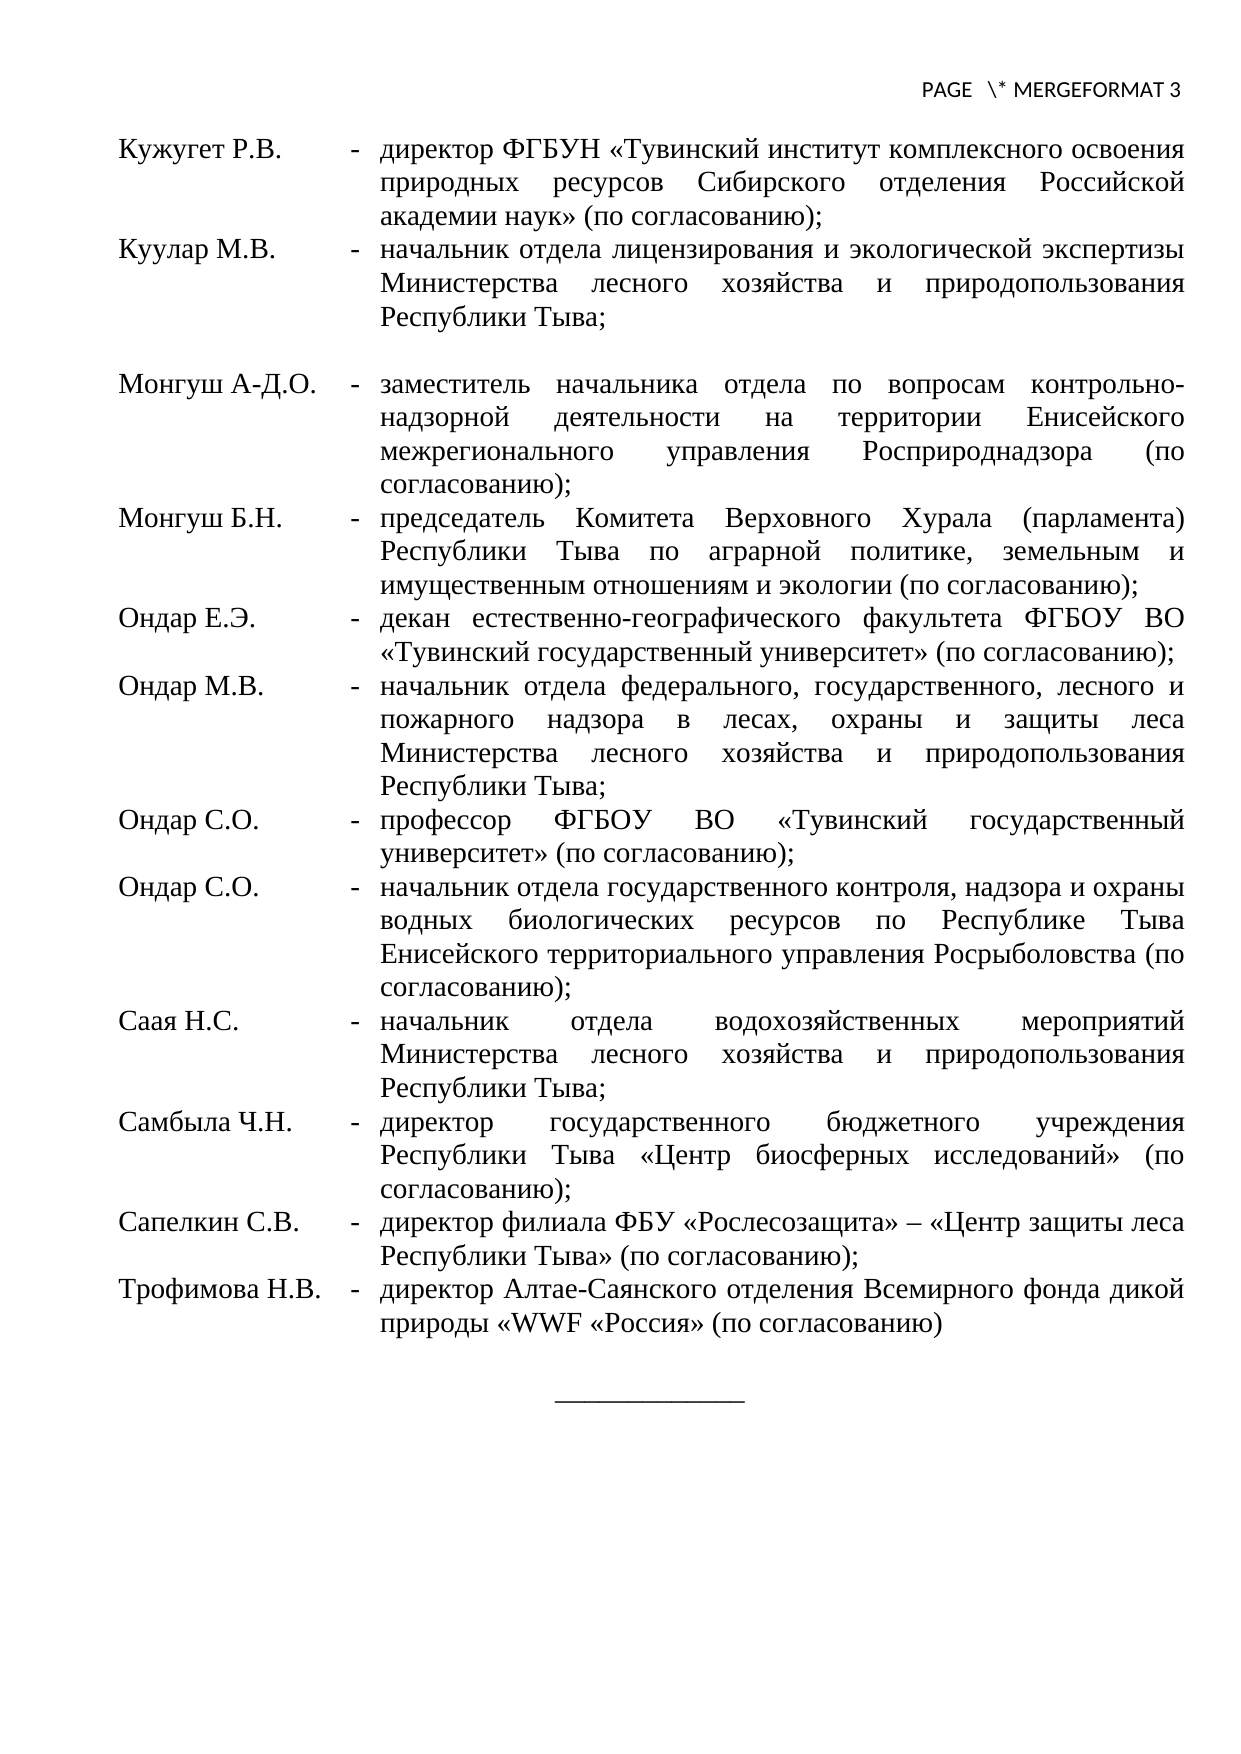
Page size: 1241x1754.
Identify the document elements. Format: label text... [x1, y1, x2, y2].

table_cell Ондар С.О. [108, 869, 339, 1003]
table_cell - [340, 668, 369, 802]
table_cell начальник отдела федерального, государственного, лесного и пожарного надзора в лесах, охраны и защиты леса Министерства лесного хозяйства и природопользования Республики Тыва; [369, 668, 1196, 802]
table_cell Ондар Е.Э. [108, 601, 339, 668]
table_cell заместитель начальника отдела по вопросам контрольно-надзорной деятельности на территории Енисейского межрегионального управления Росприроднадзора (по согласованию); [369, 366, 1196, 500]
table_cell - [340, 232, 369, 366]
table_cell - [340, 366, 369, 500]
table_cell директор Алтае-Саянского отделения Всемирного фонда дикой природы «WWF «Россия» (по согласованию) [369, 1271, 1196, 1338]
table_cell - [340, 1271, 369, 1338]
table_cell Ондар М.В. [108, 668, 339, 802]
table_cell Монгуш А-Д.О. [108, 366, 339, 500]
table_cell - [340, 802, 369, 869]
table_cell директор филиала ФБУ «Рослесозащита» – «Центр защиты леса Республики Тыва» (по согласованию); [369, 1204, 1196, 1271]
table_cell декан естественно-географического факультета ФГБОУ ВО «Тувинский государственный университет» (по согласованию); [369, 601, 1196, 668]
table_cell - [340, 601, 369, 668]
table_cell директор государственного бюджетного учреждения Республики Тыва «Центр биосферных исследований» (по согласованию); [369, 1104, 1196, 1204]
table_cell Самбыла Ч.Н. [108, 1104, 339, 1204]
table_cell Кужугет Р.В. [108, 131, 339, 232]
table_cell - [340, 869, 369, 1003]
table_cell Трофимова Н.В. [108, 1271, 339, 1338]
table_cell начальник отдела водохозяйственных мероприятий Министерства лесного хозяйства и природопользования Республики Тыва; [369, 1003, 1196, 1104]
text _____________ [118, 1372, 1181, 1406]
table_cell Сапелкин С.В. [108, 1204, 339, 1271]
table_cell - [340, 1003, 369, 1104]
table_cell профессор ФГБОУ ВО «Тувинский государственный университет» (по согласованию); [369, 802, 1196, 869]
table_cell председатель Комитета Верховного Хурала (парламента) Республики Тыва по аграрной политике, земельным и имущественным отношениям и экологии (по согласованию); [369, 500, 1196, 601]
table_cell Саая Н.С. [108, 1003, 339, 1104]
table_cell Монгуш Б.Н. [108, 500, 339, 601]
table_cell - [340, 131, 369, 232]
table_cell начальник отдела государственного контроля, надзора и охраны водных биологических ресурсов по Республике Тыва Енисейского территориального управления Росрыболовства (по согласованию); [369, 869, 1196, 1003]
table_cell директор ФГБУН «Тувинский институт комплексного освоения природных ресурсов Сибирского отделения Российской академии наук» (по согласованию); [369, 131, 1196, 232]
table_cell Куулар М.В. [108, 232, 339, 366]
table_cell - [340, 1104, 369, 1204]
table_cell начальник отдела лицензирования и экологической экспертизы Министерства лесного хозяйства и природопользования Республики Тыва; [369, 232, 1196, 366]
table_cell Ондар С.О. [108, 802, 339, 869]
table_cell - [340, 500, 369, 601]
table_cell - [340, 1204, 369, 1271]
